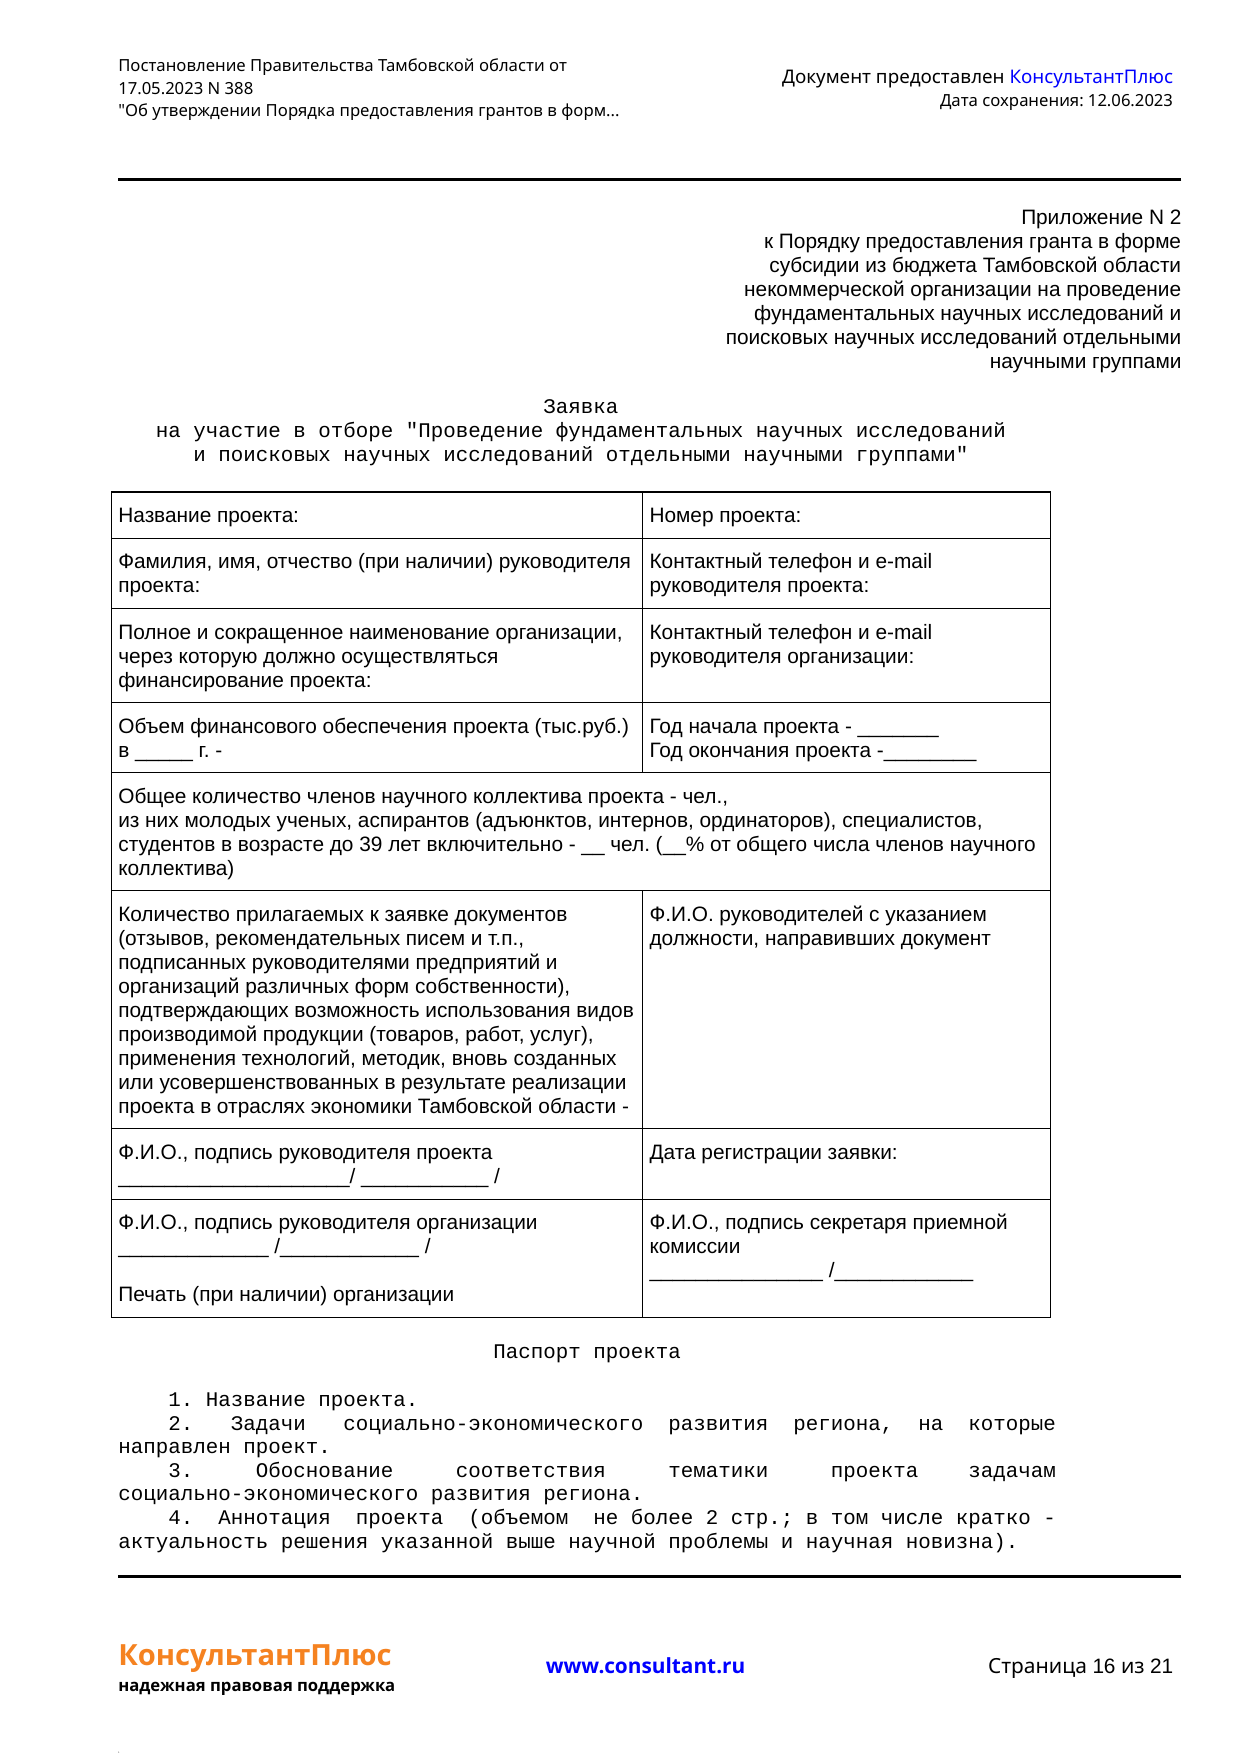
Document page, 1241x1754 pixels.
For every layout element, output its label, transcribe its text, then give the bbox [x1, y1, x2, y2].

text 2. Задачи социально-экономического развития региона, на которые [118, 1412, 1181, 1436]
text фундаментальных научных исследований и [118, 301, 1181, 324]
text Паспорт проекта [118, 1342, 1181, 1365]
text направлен проект. [118, 1436, 1181, 1460]
table_cell Ф.И.О., подпись руководителя проекта ____________________/ ___________ / [112, 1129, 642, 1198]
table_cell Общее количество членов научного коллектива проекта - чел., из них молодых ученых, аспирантов (адъюнктов, интернов, ординаторов), специалистов, студентов в возрасте до 39 лет включительно - __ чел. (__% от общего числа членов научного коллектива) [112, 773, 1050, 890]
table_cell Дата регистрации заявки: [643, 1129, 1050, 1198]
text научными группами [118, 348, 1181, 372]
table_cell Фамилия, имя, отчество (при наличии) руководителя проекта: [112, 539, 642, 608]
text Приложение N 2 [118, 205, 1181, 229]
table_cell Ф.И.О., подпись секретаря приемной комиссии _______________ /____________ [643, 1200, 1050, 1317]
table_cell Объем финансового обеспечения проекта (тыс.руб.) в _____ г. - [112, 703, 642, 772]
text поисковых научных исследований отдельными [118, 324, 1181, 348]
table_header Номер проекта: [643, 493, 1050, 538]
table_header Название проекта: [112, 493, 642, 538]
text актуальность решения указанной выше научной проблемы и научная новизна). [118, 1531, 1181, 1554]
text и поисковых научных исследований отдельными научными группами" [118, 444, 1181, 467]
text к Порядку предоставления гранта в форме [118, 229, 1181, 253]
text Заявка [118, 396, 1181, 420]
text некоммерческой организации на проведение [118, 277, 1181, 301]
table_cell Ф.И.О., подпись руководителя организации _____________ /____________ / Печать (при наличии) организации [112, 1200, 642, 1317]
table_cell Полное и сокращенное наименование организации, через которую должно осуществляться финансирование проекта: [112, 609, 642, 702]
text субсидии из бюджета Тамбовской области [118, 253, 1181, 277]
table_cell Контактный телефон и e-mail руководителя проекта: [643, 539, 1050, 608]
text социально-экономического развития региона. [118, 1483, 1181, 1507]
text 1. Название проекта. [118, 1389, 1181, 1412]
table_cell Контактный телефон и e-mail руководителя организации: [643, 609, 1050, 702]
text на участие в отборе "Проведение фундаментальных научных исследований [118, 420, 1181, 444]
text 4. Аннотация проекта (объемом не более 2 стр.; в том числе кратко - [118, 1507, 1181, 1531]
text 3. Обоснование соответствия тематики проекта задачам [118, 1460, 1181, 1483]
table_cell Год начала проекта - _______ Год окончания проекта -________ [643, 703, 1050, 772]
table_cell Количество прилагаемых к заявке документов (отзывов, рекомендательных писем и т.п., подписанных руководителями предприятий и организаций различных форм собственности), подтверждающих возможность использования видов производимой продукции (товаров, работ, услуг), применения технологий, методик, вновь созданных или усовершенствованных в результате реализации проекта в отраслях экономики Тамбовской области - [112, 891, 642, 1128]
table_cell Ф.И.О. руководителей с указанием должности, направивших документ [643, 891, 1050, 1128]
